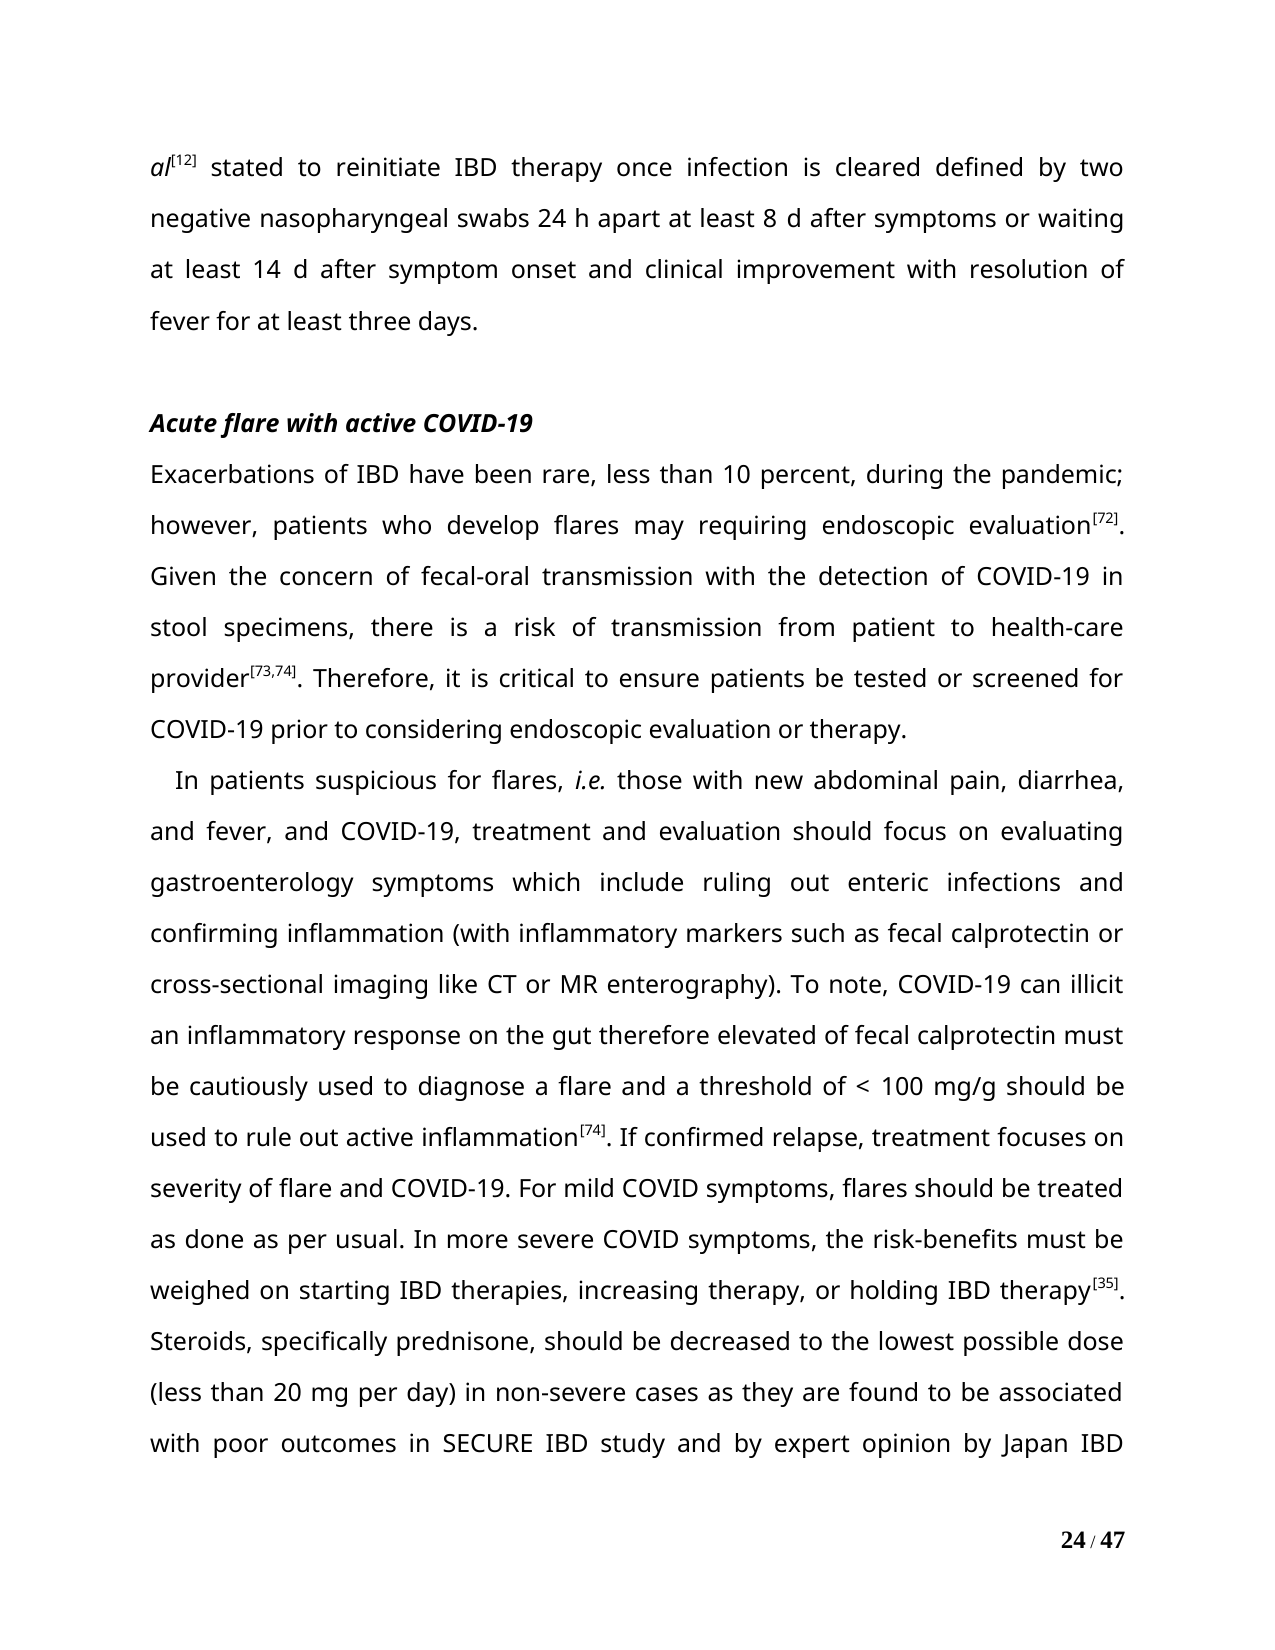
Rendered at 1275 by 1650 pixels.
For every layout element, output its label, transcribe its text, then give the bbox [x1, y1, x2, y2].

text Acute flare with active COVID-19 [150, 405, 1125, 439]
text Exacerbations of IBD have been rare, less than 10 percent, during the pandemic; however, patients who develop flares may requiring endoscopic evaluation[72]. Given the concern of fecal-oral transmission with the detection of COVID-19 in stool specimens, there is a risk of transmission from patient to health-care provider[73,74]. Therefore, it is critical to ensure patients be tested or screened for COVID-19 prior to considering endoscopic evaluation or therapy. [150, 456, 1125, 746]
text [150, 150, 1125, 337]
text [150, 762, 1125, 1460]
